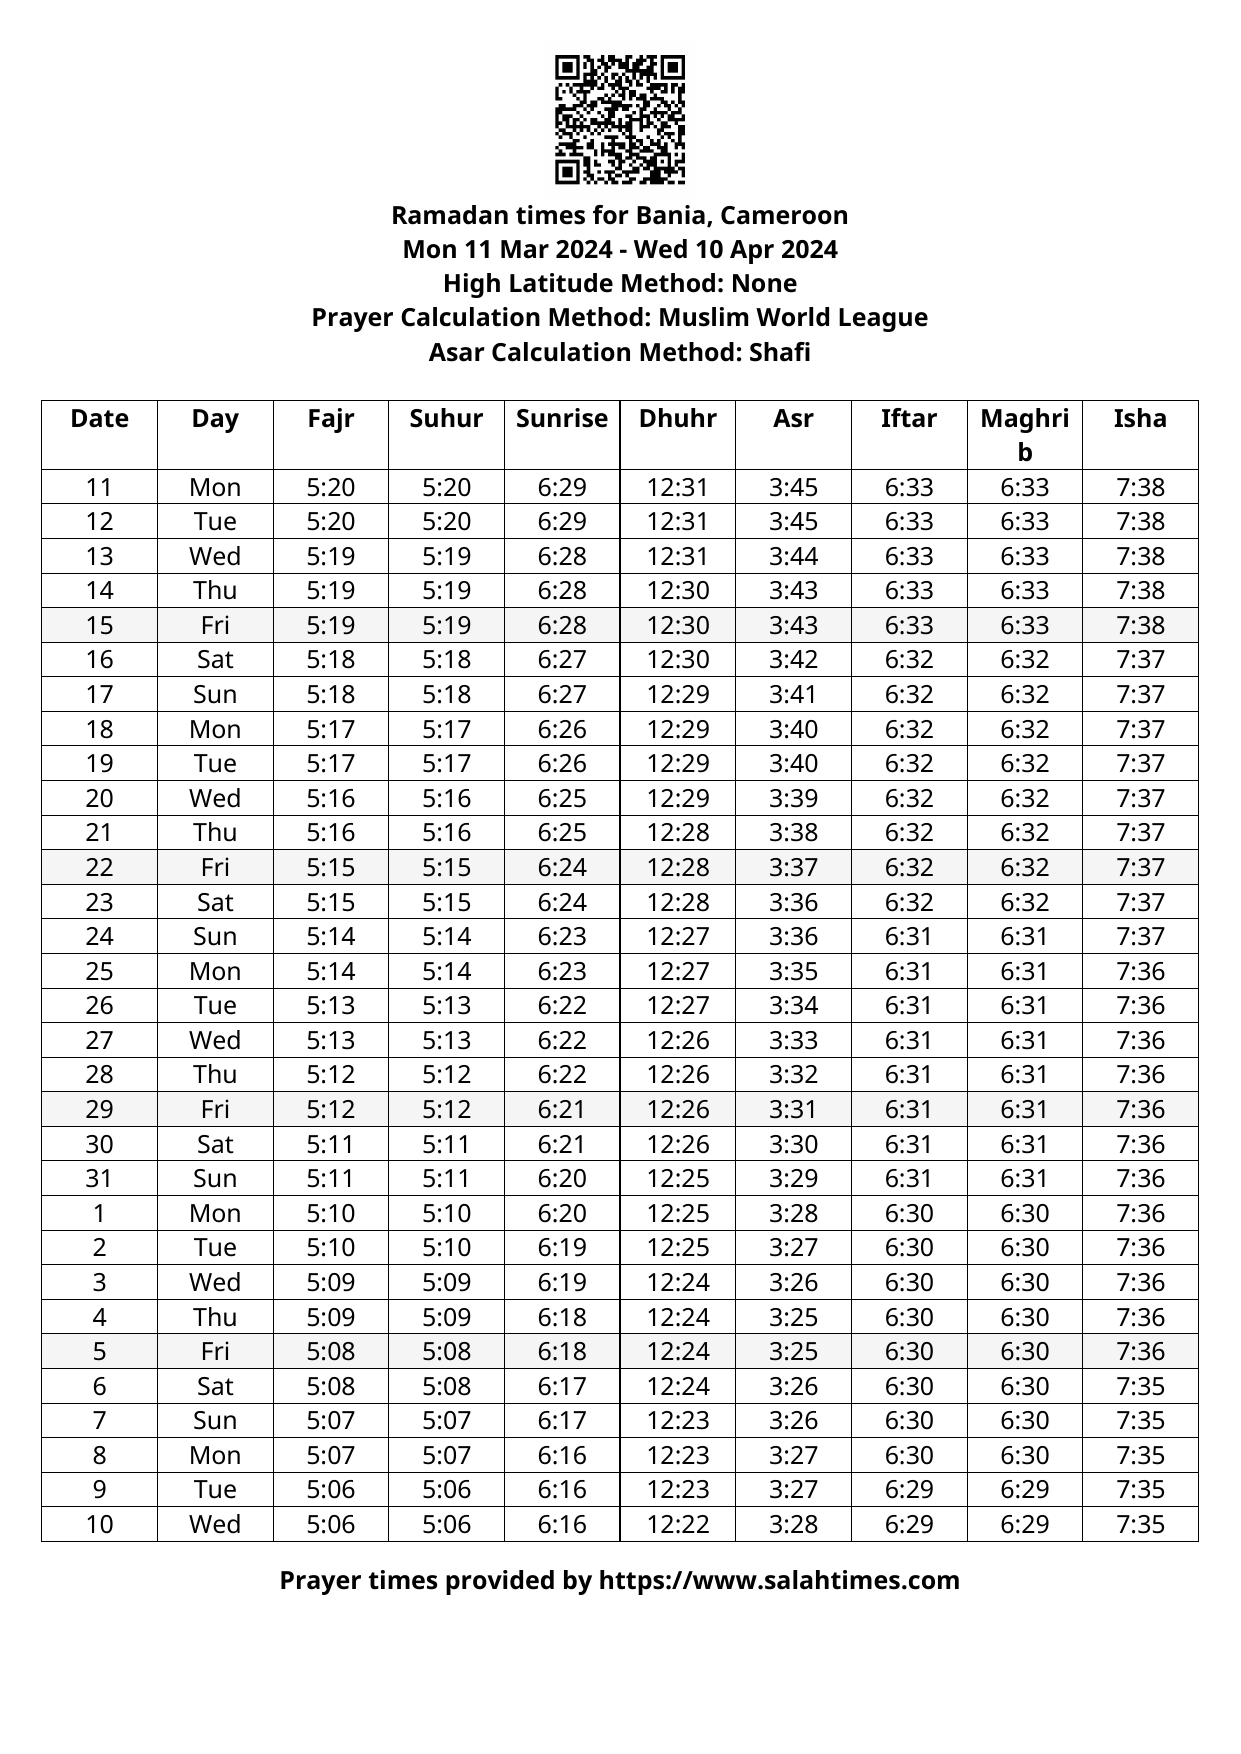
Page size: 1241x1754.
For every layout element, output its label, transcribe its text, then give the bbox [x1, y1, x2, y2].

table_cell 26 [42, 989, 157, 1022]
table_cell Mon [158, 1196, 273, 1229]
table_cell 7:38 [1083, 608, 1198, 642]
table_cell 3:37 [736, 850, 851, 884]
table_cell 5:20 [389, 470, 504, 503]
table_cell 7:37 [1083, 919, 1198, 953]
table_header Day [158, 401, 273, 469]
table_cell 7:35 [1083, 1507, 1198, 1541]
table_cell 6:30 [968, 1404, 1082, 1437]
table_cell Sun [158, 1161, 273, 1195]
table_cell 5:18 [274, 677, 388, 711]
table_cell 12:23 [621, 1438, 735, 1472]
table_cell 5:08 [389, 1369, 504, 1402]
table_cell 6:29 [852, 1473, 967, 1506]
table_cell 6:25 [505, 816, 619, 849]
table_cell 5:16 [389, 816, 504, 849]
table_cell 12:29 [621, 677, 735, 711]
table_cell 6 [42, 1369, 157, 1402]
table_cell 12:26 [621, 1023, 735, 1057]
table_cell 6:32 [968, 677, 1082, 711]
table_cell 7:36 [1083, 1196, 1198, 1229]
text Mon 11 Mar 2024 - Wed 10 Apr 2024 [42, 232, 1198, 266]
table_cell 6:32 [852, 885, 967, 918]
table_cell 6:18 [505, 1334, 619, 1368]
table_cell 6:27 [505, 677, 619, 711]
table_cell 6:32 [852, 781, 967, 814]
table_cell 6:30 [968, 1334, 1082, 1368]
table_cell Fri [158, 1334, 273, 1368]
table_cell 5:19 [274, 574, 388, 607]
table_cell 6:23 [505, 919, 619, 953]
table_cell 22 [42, 850, 157, 884]
table_cell 7:35 [1083, 1473, 1198, 1506]
table_cell Sat [158, 1127, 273, 1160]
table_cell 12:28 [621, 850, 735, 884]
table_cell Fri [158, 850, 273, 884]
table_cell 6:31 [968, 1127, 1082, 1160]
table_cell 5:10 [274, 1231, 388, 1264]
table_cell 6:30 [968, 1231, 1082, 1264]
table_cell 5:08 [274, 1369, 388, 1402]
table_cell 6:33 [968, 504, 1082, 538]
table_cell 6:29 [505, 504, 619, 538]
table_cell 5:07 [389, 1404, 504, 1437]
table_cell 6:33 [852, 470, 967, 503]
table_cell 6:31 [968, 1058, 1082, 1091]
table_cell 8 [42, 1438, 157, 1472]
table_cell 5:11 [389, 1161, 504, 1195]
table_cell 7:36 [1083, 1161, 1198, 1195]
table_cell 7:36 [1083, 1058, 1198, 1091]
table_cell 12:26 [621, 1092, 735, 1126]
text Asar Calculation Method: Shafi [42, 334, 1198, 368]
table_cell 28 [42, 1058, 157, 1091]
table_cell 6:29 [852, 1507, 967, 1541]
table_cell 3:33 [736, 1023, 851, 1057]
table_cell 6:18 [505, 1300, 619, 1333]
table_cell 30 [42, 1127, 157, 1160]
table_cell 3:34 [736, 989, 851, 1022]
table_cell 6:32 [968, 885, 1082, 918]
table_cell 6:32 [968, 850, 1082, 884]
table_cell 7:35 [1083, 1404, 1198, 1437]
text Ramadan times for Bania, Cameroon [42, 198, 1198, 232]
table_cell 3:28 [736, 1196, 851, 1229]
table_cell 5:19 [274, 539, 388, 572]
table_cell 6:31 [968, 1092, 1082, 1126]
table_cell 6:29 [505, 470, 619, 503]
table_cell 5:12 [389, 1092, 504, 1126]
table_cell 3 [42, 1265, 157, 1299]
table_cell 5:10 [389, 1231, 504, 1264]
table_cell 12:24 [621, 1369, 735, 1402]
table_cell 5:13 [274, 1023, 388, 1057]
table_cell 5:14 [274, 919, 388, 953]
picture [542, 41, 699, 198]
table_cell 6:31 [852, 954, 967, 987]
table_cell 12:24 [621, 1265, 735, 1299]
table_cell 27 [42, 1023, 157, 1057]
table_cell 3:40 [736, 712, 851, 745]
table_cell 5:16 [274, 781, 388, 814]
table_cell 6:17 [505, 1404, 619, 1437]
table_cell Mon [158, 1438, 273, 1472]
table_cell Thu [158, 1300, 273, 1333]
table_cell 6:33 [968, 574, 1082, 607]
table_cell 12:29 [621, 781, 735, 814]
table_cell 3:40 [736, 746, 851, 780]
table_cell 5:09 [389, 1265, 504, 1299]
table_cell 6:31 [852, 1023, 967, 1057]
table_cell 7:37 [1083, 816, 1198, 849]
table_cell 6:32 [852, 850, 967, 884]
text High Latitude Method: None [42, 266, 1198, 300]
table_cell 6:33 [852, 574, 967, 607]
table_cell 6:16 [505, 1438, 619, 1472]
table_cell 12:25 [621, 1231, 735, 1264]
table_cell Sat [158, 1369, 273, 1402]
table_cell 5:06 [274, 1473, 388, 1506]
table_cell 6:31 [852, 1161, 967, 1195]
table_cell 7:36 [1083, 989, 1198, 1022]
table_cell 5:14 [389, 919, 504, 953]
table_cell Tue [158, 1231, 273, 1264]
table_cell 6:17 [505, 1369, 619, 1402]
table_cell 6:30 [968, 1438, 1082, 1472]
table_cell 6:24 [505, 885, 619, 918]
table_cell Fri [158, 1092, 273, 1126]
table_cell 6:31 [852, 1127, 967, 1160]
table_cell 12:24 [621, 1334, 735, 1368]
table_cell 2 [42, 1231, 157, 1264]
table_cell 7 [42, 1404, 157, 1437]
table_cell 3:27 [736, 1473, 851, 1506]
table_cell 7:37 [1083, 850, 1198, 884]
table_cell 12:25 [621, 1196, 735, 1229]
table_cell 7:36 [1083, 1023, 1198, 1057]
table_cell 3:44 [736, 539, 851, 572]
table_cell 6:30 [852, 1404, 967, 1437]
table_cell 6:30 [852, 1265, 967, 1299]
table_cell 5:20 [274, 504, 388, 538]
table_cell 7:37 [1083, 885, 1198, 918]
table_cell 16 [42, 643, 157, 676]
table_cell 31 [42, 1161, 157, 1195]
table_cell 3:26 [736, 1265, 851, 1299]
table_cell 21 [42, 816, 157, 849]
table_cell 6:32 [968, 643, 1082, 676]
table_cell 5:09 [274, 1300, 388, 1333]
table_cell Sun [158, 677, 273, 711]
table_cell 3:25 [736, 1334, 851, 1368]
table_cell Wed [158, 781, 273, 814]
table_cell 5:17 [274, 746, 388, 780]
table_cell 6:22 [505, 989, 619, 1022]
table_cell 6:29 [968, 1473, 1082, 1506]
table_header Date [42, 401, 157, 469]
table_header Iftar [852, 401, 967, 469]
table_cell 5 [42, 1334, 157, 1368]
table_cell 10 [42, 1507, 157, 1541]
table_header Isha [1083, 401, 1198, 469]
table_cell 5:11 [389, 1127, 504, 1160]
table_cell 6:31 [968, 1161, 1082, 1195]
table_cell 6:32 [852, 677, 967, 711]
table_cell 6:33 [852, 608, 967, 642]
table_cell 5:12 [274, 1058, 388, 1091]
table_cell 7:37 [1083, 643, 1198, 676]
table_cell 5:13 [389, 989, 504, 1022]
table_cell 6:31 [852, 989, 967, 1022]
table_cell 12:30 [621, 574, 735, 607]
table_cell 7:37 [1083, 677, 1198, 711]
table_cell 5:16 [389, 781, 504, 814]
table_cell 5:13 [274, 989, 388, 1022]
table_cell 6:30 [852, 1334, 967, 1368]
table_cell 7:36 [1083, 1127, 1198, 1160]
table_cell 7:36 [1083, 954, 1198, 987]
table_cell Thu [158, 1058, 273, 1091]
table_cell 20 [42, 781, 157, 814]
table_cell 12:22 [621, 1507, 735, 1541]
table_cell 6:21 [505, 1092, 619, 1126]
table_cell 12:30 [621, 608, 735, 642]
table_cell 24 [42, 919, 157, 953]
table_cell 6:33 [852, 539, 967, 572]
table_cell 5:06 [389, 1473, 504, 1506]
table_cell 6:16 [505, 1507, 619, 1541]
table_cell 6:22 [505, 1023, 619, 1057]
table_cell 6:31 [968, 1023, 1082, 1057]
table_cell 7:35 [1083, 1438, 1198, 1472]
table_cell 6:23 [505, 954, 619, 987]
table_cell 6:32 [968, 746, 1082, 780]
table_cell 12:27 [621, 954, 735, 987]
table_cell 5:07 [389, 1438, 504, 1472]
table_cell Wed [158, 1507, 273, 1541]
table_cell 12:31 [621, 539, 735, 572]
table_header Suhur [389, 401, 504, 469]
table_cell 6:31 [968, 989, 1082, 1022]
table_cell 5:10 [389, 1196, 504, 1229]
table_cell 5:08 [389, 1334, 504, 1368]
table_cell 12:27 [621, 989, 735, 1022]
table_cell 5:15 [389, 850, 504, 884]
table_cell 5:10 [274, 1196, 388, 1229]
table_cell 6:19 [505, 1231, 619, 1264]
text Prayer Calculation Method: Muslim World League [42, 300, 1198, 334]
table_cell 12:25 [621, 1161, 735, 1195]
table_cell 6:31 [968, 954, 1082, 987]
table_cell 5:19 [274, 608, 388, 642]
table_cell Wed [158, 1265, 273, 1299]
table_cell 5:09 [389, 1300, 504, 1333]
table_cell 6:28 [505, 574, 619, 607]
table_cell 5:15 [389, 885, 504, 918]
table_cell 6:21 [505, 1127, 619, 1160]
table_cell 6:30 [852, 1231, 967, 1264]
table_cell 5:13 [389, 1023, 504, 1057]
table_cell 6:32 [852, 643, 967, 676]
table_cell 12:29 [621, 712, 735, 745]
table_cell 6:31 [968, 919, 1082, 953]
table_cell 6:31 [852, 919, 967, 953]
table_cell 5:17 [274, 712, 388, 745]
table_cell 5:06 [274, 1507, 388, 1541]
table_cell 5:11 [274, 1161, 388, 1195]
table_cell 3:35 [736, 954, 851, 987]
table_cell 5:11 [274, 1127, 388, 1160]
table_cell 6:33 [852, 504, 967, 538]
table_cell Tue [158, 504, 273, 538]
table_cell 6:26 [505, 746, 619, 780]
table_cell 6:33 [968, 608, 1082, 642]
table_cell 3:39 [736, 781, 851, 814]
table_cell 6:30 [968, 1196, 1082, 1229]
table_header Dhuhr [621, 401, 735, 469]
table_cell 5:08 [274, 1334, 388, 1368]
table_cell Tue [158, 1473, 273, 1506]
table_cell 5:19 [389, 539, 504, 572]
table_cell 25 [42, 954, 157, 987]
table_cell 3:42 [736, 643, 851, 676]
table_header Fajr [274, 401, 388, 469]
table_cell 3:43 [736, 608, 851, 642]
table_cell 4 [42, 1300, 157, 1333]
table_cell 29 [42, 1092, 157, 1126]
table_cell 3:38 [736, 816, 851, 849]
table_cell 7:36 [1083, 1092, 1198, 1126]
table_cell 5:17 [389, 746, 504, 780]
table_cell 12:26 [621, 1058, 735, 1091]
table_cell Wed [158, 1023, 273, 1057]
table_cell 3:27 [736, 1231, 851, 1264]
table_cell 5:20 [389, 504, 504, 538]
table_header Asr [736, 401, 851, 469]
table_cell 7:38 [1083, 539, 1198, 572]
table_cell 7:35 [1083, 1369, 1198, 1402]
table_cell 5:07 [274, 1404, 388, 1437]
table_cell 6:32 [852, 816, 967, 849]
table_cell Thu [158, 574, 273, 607]
table_cell 3:27 [736, 1438, 851, 1472]
table_header Maghrib [968, 401, 1082, 469]
table_cell Mon [158, 470, 273, 503]
table_cell 6:29 [968, 1507, 1082, 1541]
table_cell 5:18 [389, 677, 504, 711]
table_cell 12:29 [621, 746, 735, 780]
table_cell Mon [158, 712, 273, 745]
table_cell 15 [42, 608, 157, 642]
table_cell 3:26 [736, 1369, 851, 1402]
table_cell 5:15 [274, 850, 388, 884]
table_cell 6:31 [852, 1092, 967, 1126]
table_cell 5:20 [274, 470, 388, 503]
table_cell 7:37 [1083, 746, 1198, 780]
table_cell 7:36 [1083, 1300, 1198, 1333]
table_cell 7:38 [1083, 504, 1198, 538]
table_cell 6:30 [852, 1438, 967, 1472]
table_cell 3:36 [736, 919, 851, 953]
table_cell 6:30 [968, 1265, 1082, 1299]
table_cell 12:31 [621, 470, 735, 503]
table_cell 5:12 [389, 1058, 504, 1091]
table_cell 6:28 [505, 539, 619, 572]
table_cell Tue [158, 746, 273, 780]
table_cell 7:36 [1083, 1334, 1198, 1368]
table_cell 5:14 [389, 954, 504, 987]
table_cell 5:12 [274, 1092, 388, 1126]
table_cell Sun [158, 1404, 273, 1437]
table_cell 12:23 [621, 1404, 735, 1437]
table_cell Sat [158, 885, 273, 918]
table_cell 12:31 [621, 504, 735, 538]
table_cell 3:45 [736, 470, 851, 503]
table_cell Sat [158, 643, 273, 676]
table_cell 6:32 [968, 712, 1082, 745]
table_cell 12:30 [621, 643, 735, 676]
table_cell 3:28 [736, 1507, 851, 1541]
table_cell 18 [42, 712, 157, 745]
table_cell 5:18 [274, 643, 388, 676]
table_cell 12:28 [621, 816, 735, 849]
table_cell 9 [42, 1473, 157, 1506]
table_cell Tue [158, 989, 273, 1022]
table_cell Thu [158, 816, 273, 849]
table_cell 6:16 [505, 1473, 619, 1506]
table_cell 14 [42, 574, 157, 607]
table_cell 6:25 [505, 781, 619, 814]
table_cell Fri [158, 608, 273, 642]
table_cell 6:19 [505, 1265, 619, 1299]
table_cell 12:28 [621, 885, 735, 918]
table_cell 19 [42, 746, 157, 780]
table_cell 5:19 [389, 574, 504, 607]
table_cell 6:32 [852, 712, 967, 745]
table_cell 6:33 [968, 470, 1082, 503]
table_cell 3:29 [736, 1161, 851, 1195]
table_cell Wed [158, 539, 273, 572]
table_cell 6:30 [968, 1300, 1082, 1333]
table_cell Sun [158, 919, 273, 953]
table_cell 3:26 [736, 1404, 851, 1437]
table_cell 3:36 [736, 885, 851, 918]
table_cell 13 [42, 539, 157, 572]
table_cell 3:31 [736, 1092, 851, 1126]
table_cell 3:25 [736, 1300, 851, 1333]
table_cell 6:33 [968, 539, 1082, 572]
table_cell 6:20 [505, 1161, 619, 1195]
table_cell 7:38 [1083, 470, 1198, 503]
table_cell 7:37 [1083, 712, 1198, 745]
table_cell 3:32 [736, 1058, 851, 1091]
table_cell 6:30 [852, 1196, 967, 1229]
table_header Sunrise [505, 401, 619, 469]
table_cell 6:32 [968, 816, 1082, 849]
table_cell 5:06 [389, 1507, 504, 1541]
table_cell 12:26 [621, 1127, 735, 1160]
table_cell 5:15 [274, 885, 388, 918]
table_cell 7:36 [1083, 1265, 1198, 1299]
table_cell 6:30 [852, 1369, 967, 1402]
table_cell 6:31 [852, 1058, 967, 1091]
table_cell 6:26 [505, 712, 619, 745]
table_cell 5:14 [274, 954, 388, 987]
table_cell 1 [42, 1196, 157, 1229]
table_cell 6:28 [505, 608, 619, 642]
table_cell 23 [42, 885, 157, 918]
table_cell 5:19 [389, 608, 504, 642]
table_cell 6:20 [505, 1196, 619, 1229]
table_cell 6:30 [852, 1300, 967, 1333]
table_cell 11 [42, 470, 157, 503]
table_cell 3:30 [736, 1127, 851, 1160]
table_cell 3:43 [736, 574, 851, 607]
table_cell 12 [42, 504, 157, 538]
table_cell 6:27 [505, 643, 619, 676]
table_cell 12:24 [621, 1300, 735, 1333]
table_cell 6:32 [968, 781, 1082, 814]
table_cell 5:17 [389, 712, 504, 745]
table_cell 3:45 [736, 504, 851, 538]
table_cell 6:24 [505, 850, 619, 884]
table_cell 5:18 [389, 643, 504, 676]
table_cell 7:36 [1083, 1231, 1198, 1264]
table_cell 5:09 [274, 1265, 388, 1299]
table_cell 7:38 [1083, 574, 1198, 607]
table_cell 12:27 [621, 919, 735, 953]
table_cell 5:07 [274, 1438, 388, 1472]
table_cell 6:30 [968, 1369, 1082, 1402]
table_cell 17 [42, 677, 157, 711]
table_cell 12:23 [621, 1473, 735, 1506]
table_cell 5:16 [274, 816, 388, 849]
table_cell 6:32 [852, 746, 967, 780]
table_cell 7:37 [1083, 781, 1198, 814]
table_cell 3:41 [736, 677, 851, 711]
table_cell 6:22 [505, 1058, 619, 1091]
text Prayer times provided by https://www.salahtimes.com [42, 1563, 1198, 1597]
table_cell Mon [158, 954, 273, 987]
